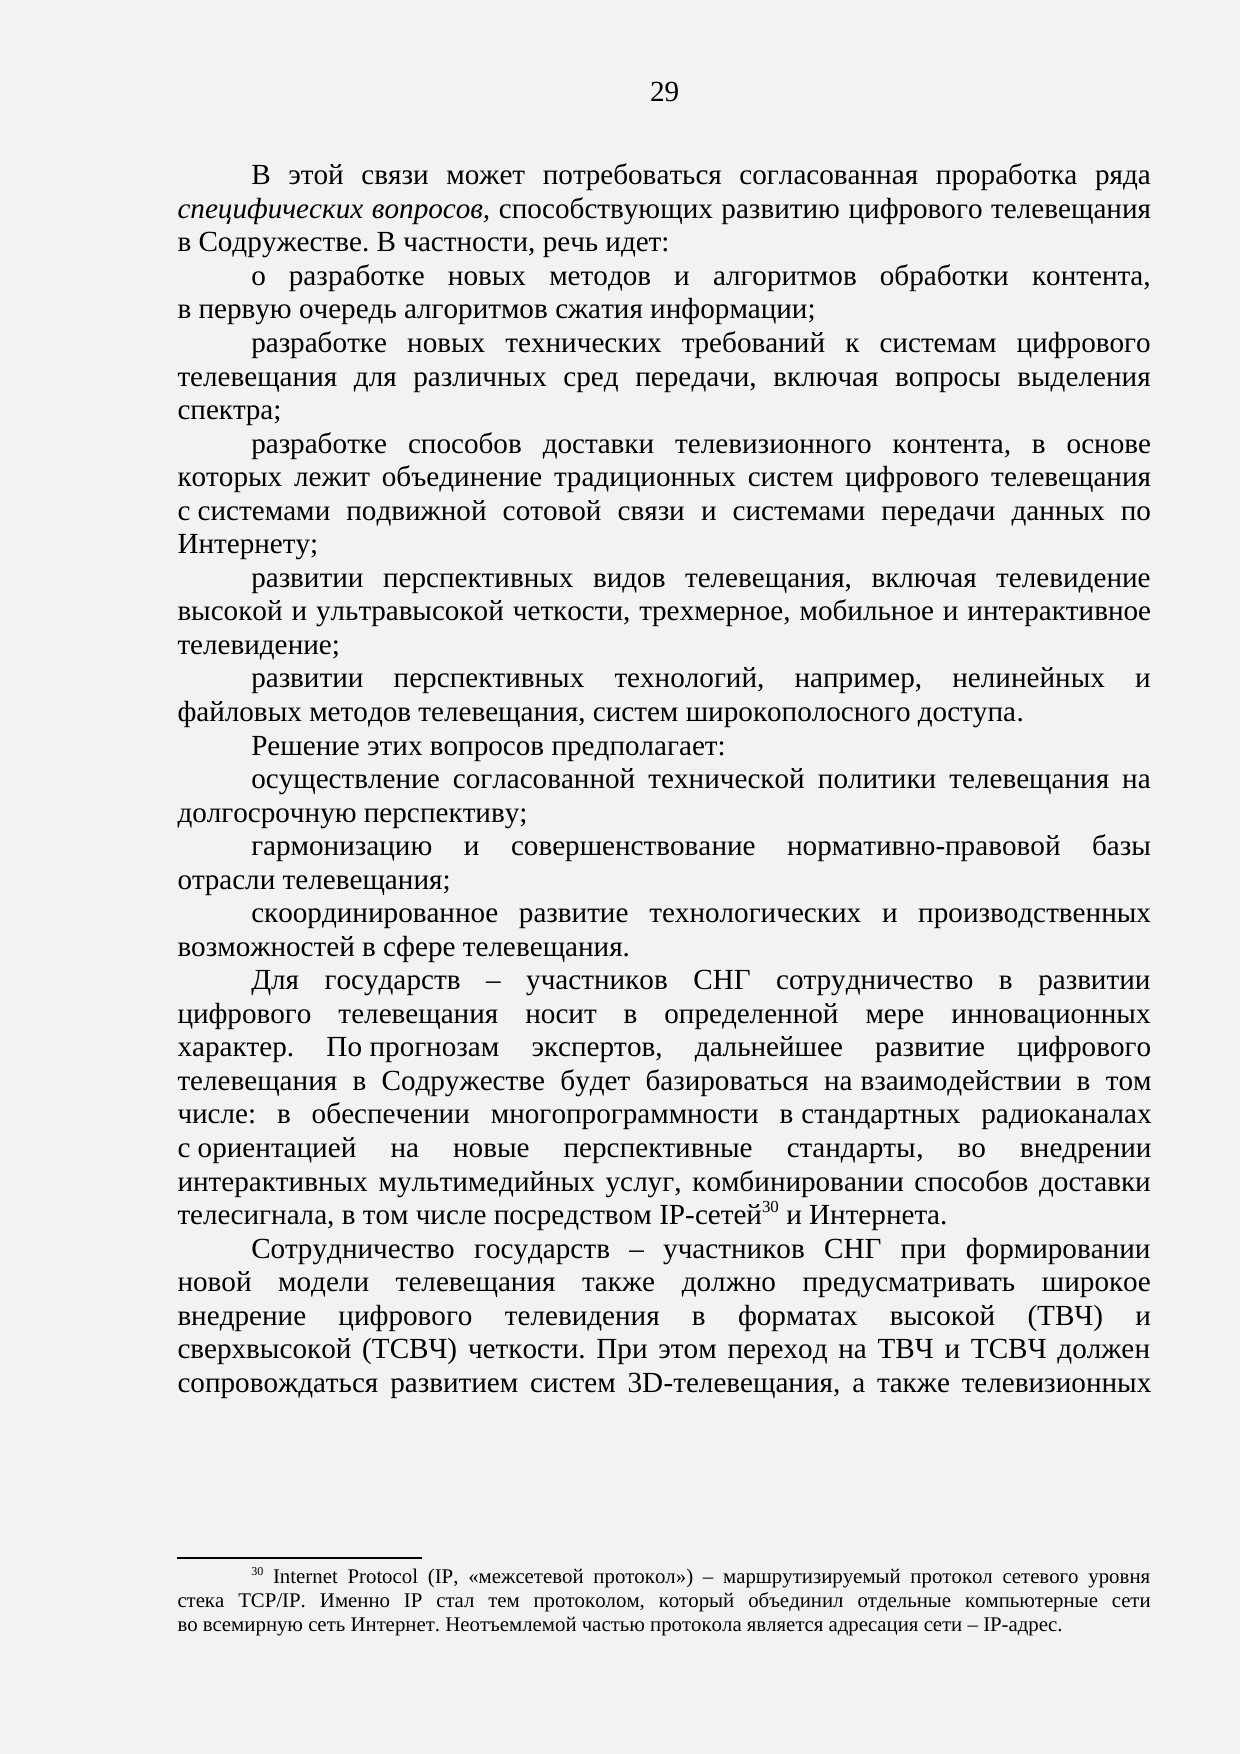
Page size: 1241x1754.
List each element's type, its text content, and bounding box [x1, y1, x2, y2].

text разработке способов доставки телевизионного контента, в основе которых лежит объединение традиционных систем цифрового телевещания с системами подвижной сотовой связи и системами передачи данных по Интернету; [177, 426, 1152, 560]
text Решение этих вопросов предполагает: [177, 728, 1152, 761]
text Для государств – участников СНГ сотрудничество в развитии цифрового телевещания носит в определенной мере инновационных характер. По прогнозам экспертов, дальнейшее развитие цифрового телевещания в Содружестве будет базироваться на взаимодействии в том числе: в обеспечении многопрограммности в стандартных радиоканалах с ориентацией на новые перспективные стандарты, во внедрении интерактивных мультимедийных услуг, комбинировании способов доставки телесигнала, в том числе посредством IP-сетей и Интернета. [177, 962, 1152, 1231]
text развитии перспективных технологий, например, нелинейных и файловых методов телевещания, систем широкополосного доступа. [177, 661, 1152, 728]
text разработке новых технических требований к системам цифрового телевещания для различных сред передачи, включая вопросы выделения спектра; [177, 325, 1152, 426]
text о разработке новых методов и алгоритмов обработки контента, в первую очередь алгоритмов сжатия информации; [177, 258, 1152, 325]
text гармонизацию и совершенствование нормативно-правовой базы отрасли телевещания; [177, 828, 1152, 895]
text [177, 1231, 1152, 1432]
text В этой связи может потребоваться согласованная проработка ряда специфических вопросов, способствующих развитию цифрового телевещания в Содружестве. В частности, речь идет: [177, 157, 1152, 258]
text осуществление согласованной технической политики телевещания на долгосрочную перспективу; [177, 761, 1152, 828]
text развитии перспективных видов телевещания, включая телевидение высокой и ультравысокой четкости, трехмерное, мобильное и интерактивное телевидение; [177, 560, 1152, 661]
text скоординированное развитие технологических и производственных возможностей в сфере телевещания. [177, 895, 1152, 962]
